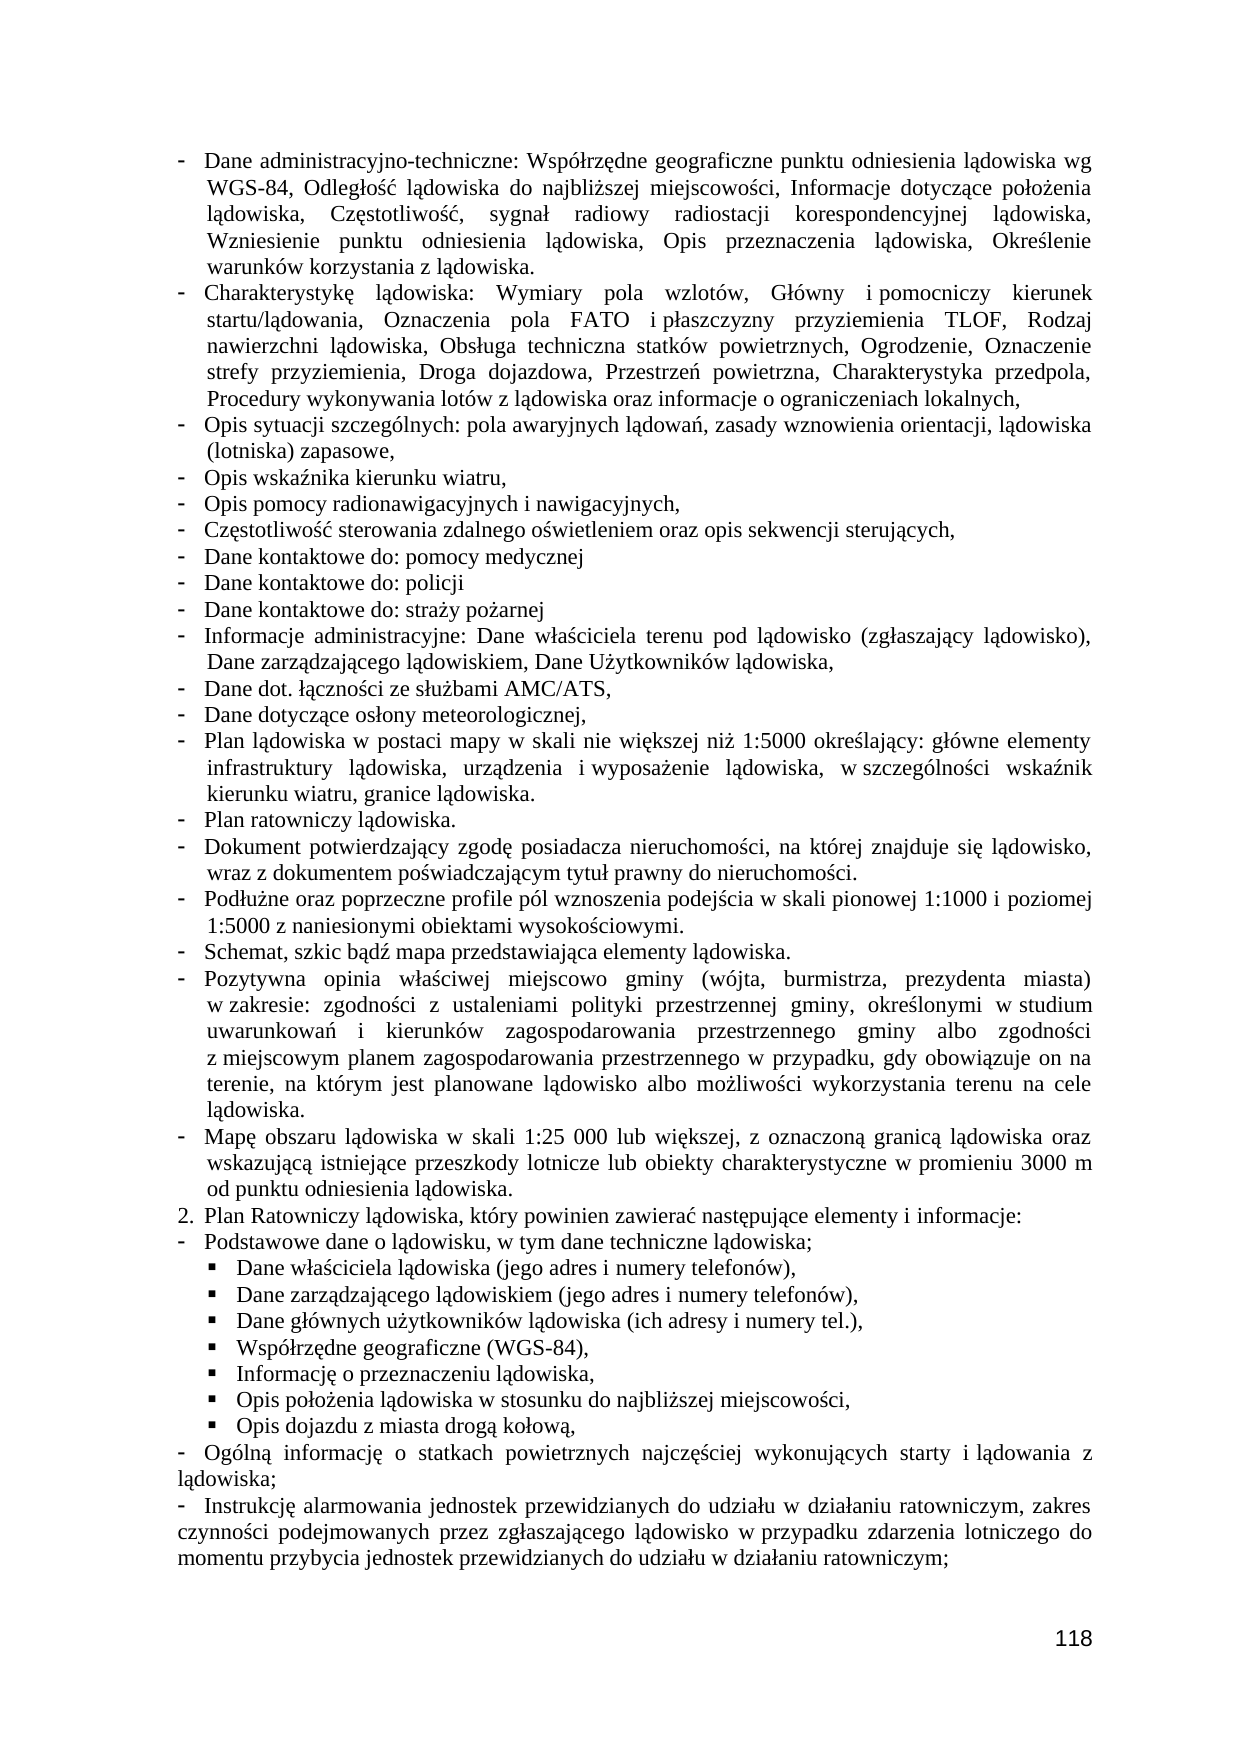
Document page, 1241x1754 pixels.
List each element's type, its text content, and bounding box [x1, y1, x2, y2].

list Dane zarządzającego lądowiskiem (jego adres i numery telefonów), [207, 1281, 1093, 1307]
list Instrukcję alarmowania jednostek przewidzianych do udziału w działaniu ratowniczym, zakres czynności podejmowanych przez zgłaszającego lądowisko w przypadku zdarzenia lotniczego do momentu przybycia jednostek przewidzianych do udziału w działaniu ratowniczym; [177, 1492, 1093, 1571]
list Informacje administracyjne: Dane właściciela terenu pod lądowisko (zgłaszający lądowisko), Dane zarządzającego lądowiskiem, Dane Użytkowników lądowiska, [177, 622, 1093, 675]
list Współrzędne geograficzne (WGS-84), [207, 1333, 1093, 1360]
list Opis sytuacji szczególnych: pola awaryjnych lądowań, zasady wznowienia orientacji, lądowiska (lotniska) zapasowe, [177, 411, 1093, 464]
list Schemat, szkic bądź mapa przedstawiająca elementy lądowiska. [177, 938, 1093, 964]
list Plan Ratowniczy lądowiska, który powinien zawierać następujące elementy i informacje: [177, 1202, 1093, 1228]
list Plan lądowiska w postaci mapy w skali nie większej niż 1:5000 określający: główne elementy infrastruktury lądowiska, urządzenia i wyposażenie lądowiska, w szczególności wskaźnik kierunku wiatru, granice lądowiska. [177, 727, 1093, 806]
list Dane administracyjno-techniczne: Współrzędne geograficzne punktu odniesienia lądowiska wg WGS-84, Odległość lądowiska do najbliższej miejscowości, Informacje dotyczące położenia lądowiska, Częstotliwość, sygnał radiowy radiostacji korespondencyjnej lądowiska, Wzniesienie punktu odniesienia lądowiska, Opis przeznaczenia lądowiska, Określenie warunków korzystania z lądowiska. [177, 148, 1093, 279]
list Dane dotyczące osłony meteorologicznej, [177, 701, 1093, 727]
list Dane właściciela lądowiska (jego adres i numery telefonów), [207, 1254, 1093, 1281]
list Dane dot. łączności ze służbami AMC/ATS, [177, 675, 1093, 701]
list Opis dojazdu z miasta drogą kołową, [207, 1413, 1093, 1439]
list Dane kontaktowe do: policji [177, 569, 1093, 596]
list Charakterystykę lądowiska: Wymiary pola wzlotów, Główny i pomocniczy kierunek startu/lądowania, Oznaczenia pola FATO i płaszczyzny przyziemienia TLOF, Rodzaj nawierzchni lądowiska, Obsługa techniczna statków powietrznych, Ogrodzenie, Oznaczenie strefy przyziemienia, Droga dojazdowa, Przestrzeń powietrzna, Charakterystyka przedpola, Procedury wykonywania lotów z lądowiska oraz informacje o ograniczeniach lokalnych, [177, 279, 1093, 411]
list Plan ratowniczy lądowiska. [177, 806, 1093, 833]
list Dane kontaktowe do: straży pożarnej [177, 596, 1093, 622]
list Podłużne oraz poprzeczne profile pól wznoszenia podejścia w skali pionowej 1:1000 i poziomej 1:5000 z naniesionymi obiektami wysokościowymi. [177, 886, 1093, 938]
list Częstotliwość sterowania zdalnego oświetleniem oraz opis sekwencji sterujących, [177, 517, 1093, 543]
list Mapę obszaru lądowiska w skali 1:25 000 lub większej, z oznaczoną granicą lądowiska oraz wskazującą istniejące przeszkody lotnicze lub obiekty charakterystyczne w promieniu 3000 m od punktu odniesienia lądowiska. [177, 1123, 1093, 1202]
list Dane głównych użytkowników lądowiska (ich adresy i numery tel.), [207, 1307, 1093, 1333]
list Dokument potwierdzający zgodę posiadacza nieruchomości, na której znajduje się lądowisko, wraz z dokumentem poświadczającym tytuł prawny do nieruchomości. [177, 833, 1093, 886]
list Opis położenia lądowiska w stosunku do najbliższej miejscowości, [207, 1386, 1093, 1413]
list Opis pomocy radionawigacyjnych i nawigacyjnych, [177, 490, 1093, 517]
list Podstawowe dane o lądowisku, w tym dane techniczne lądowiska; [177, 1228, 1093, 1254]
list Opis wskaźnika kierunku wiatru, [177, 464, 1093, 490]
list Ogólną informację o statkach powietrznych najczęściej wykonujących starty i lądowania z lądowiska; [177, 1439, 1093, 1492]
list Pozytywna opinia właściwej miejscowo gminy (wójta, burmistrza, prezydenta miasta) w zakresie: zgodności z ustaleniami polityki przestrzennej gminy, określonymi w studium uwarunkowań i kierunków zagospodarowania przestrzennego gminy albo zgodności z miejscowym planem zagospodarowania przestrzennego w przypadku, gdy obowiązuje on na terenie, na którym jest planowane lądowisko albo możliwości wykorzystania terenu na cele lądowiska. [177, 964, 1093, 1123]
list Informację o przeznaczeniu lądowiska, [207, 1360, 1093, 1386]
list Dane kontaktowe do: pomocy medycznej [177, 543, 1093, 569]
